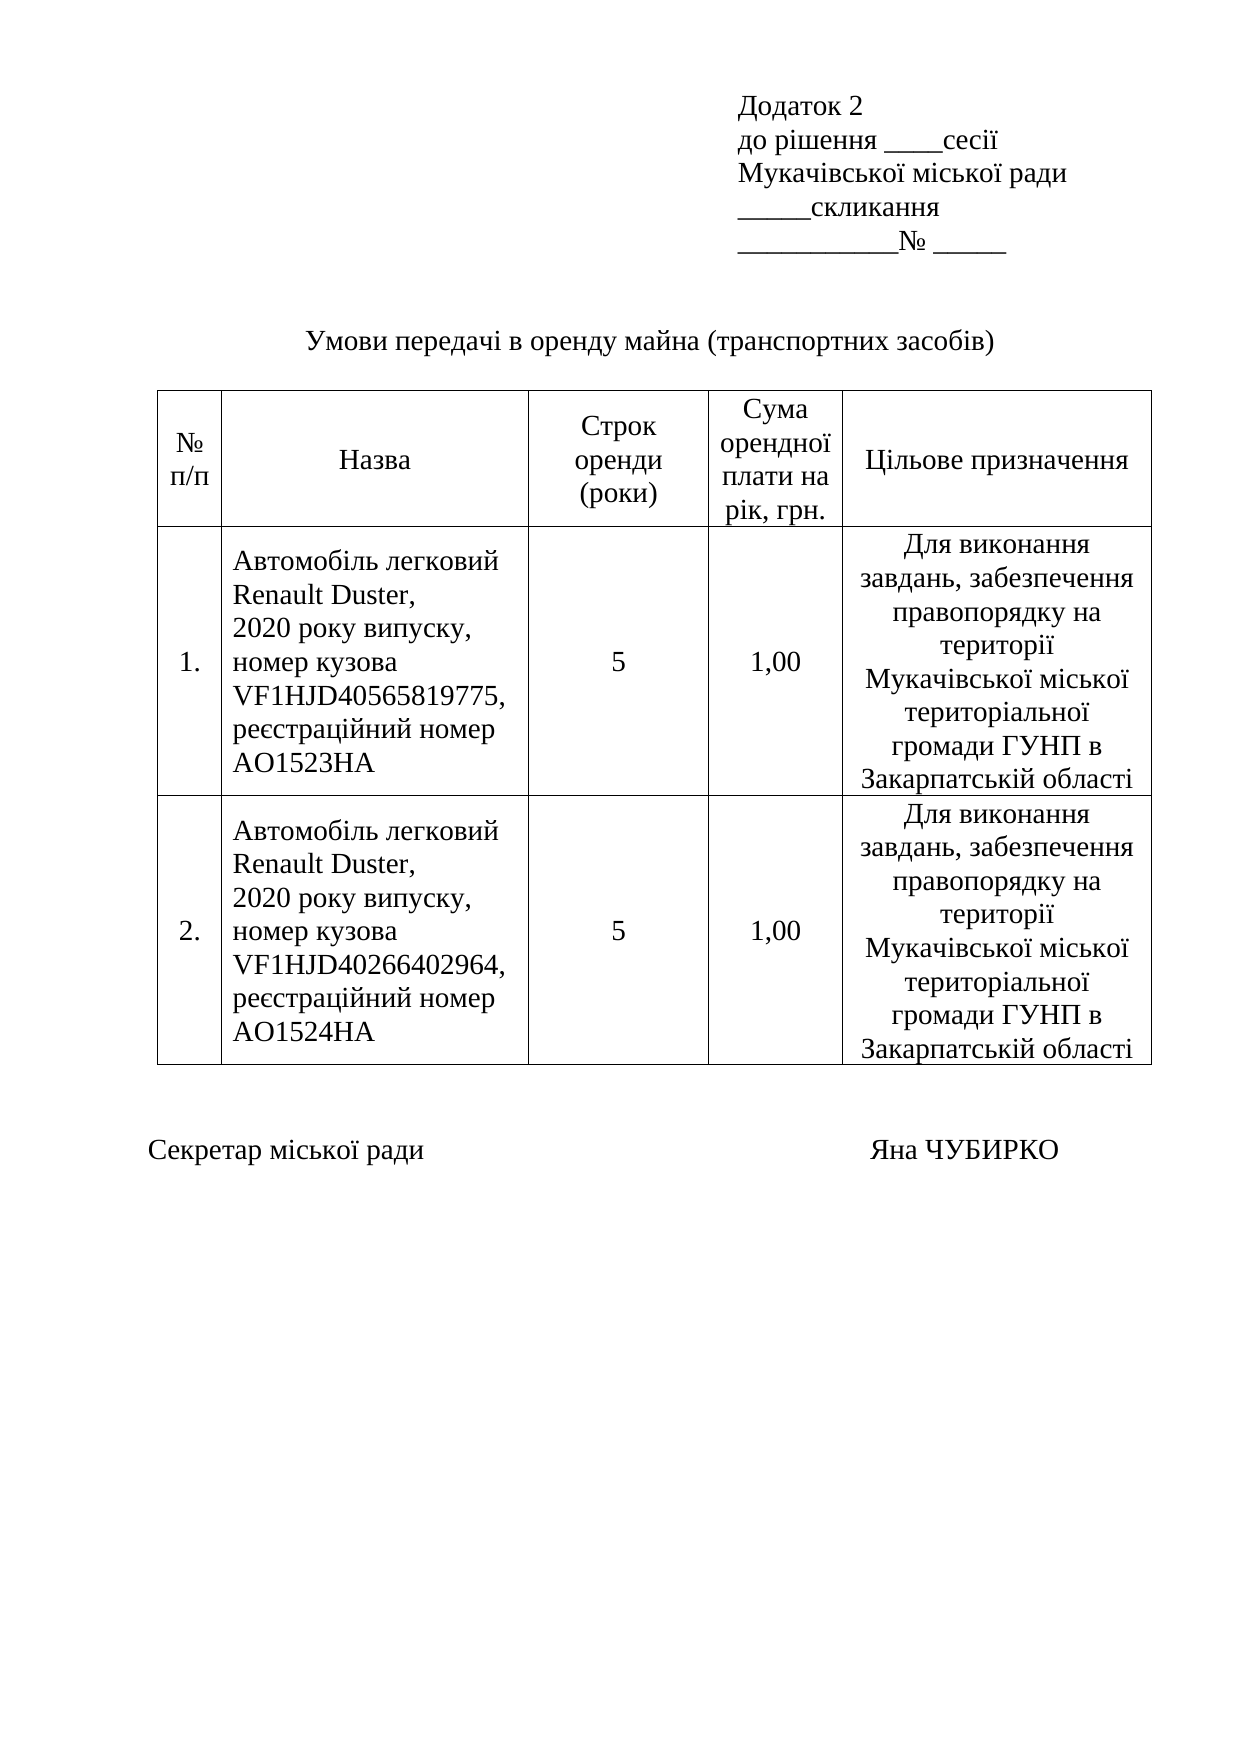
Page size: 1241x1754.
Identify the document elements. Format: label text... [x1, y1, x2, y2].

table_header Сума орендної плати на рік, грн. [709, 391, 842, 526]
table_cell Автомобіль легковий Renault Duster, 2020 року випуску, номер кузова VF1HJD40565819775, реєстраційний номер АO1523HA [222, 527, 528, 795]
table_cell 2. [158, 796, 221, 1064]
table_cell Для виконання завдань, забезпечення правопорядку на території Мукачівської міської територіальної громади ГУНП в Закарпатській області [843, 527, 1151, 795]
table_cell 1,00 [709, 796, 842, 1064]
text Умови передачі в оренду майна (транспортних засобів) [148, 323, 1152, 357]
text Додаток 2 [738, 88, 1152, 122]
table_cell Для виконання завдань, забезпечення правопорядку на території Мукачівської міської територіальної громади ГУНП в Закарпатській області [843, 796, 1151, 1064]
text _____скликання [738, 189, 1152, 223]
table_cell 5 [529, 796, 708, 1064]
table_cell 1,00 [709, 527, 842, 795]
table_header Строк оренди (роки) [529, 391, 708, 526]
text до рішення ____сесії [738, 122, 1152, 156]
text ___________№ _____ [738, 223, 1152, 256]
table_header Цільове призначення [843, 391, 1151, 526]
table_header № п/п [158, 391, 221, 526]
table_header Назва [222, 391, 528, 526]
text Секретар міської ради Яна ЧУБИРКО [148, 1132, 1152, 1166]
table_cell Автомобіль легковий Renault Duster, 2020 року випуску, номер кузова VF1HJD40266402964, реєстраційний номер АO1524HA [222, 796, 528, 1064]
text Мукачівської міської ради [738, 156, 1152, 189]
table_cell 5 [529, 527, 708, 795]
table_cell 1. [158, 527, 221, 795]
